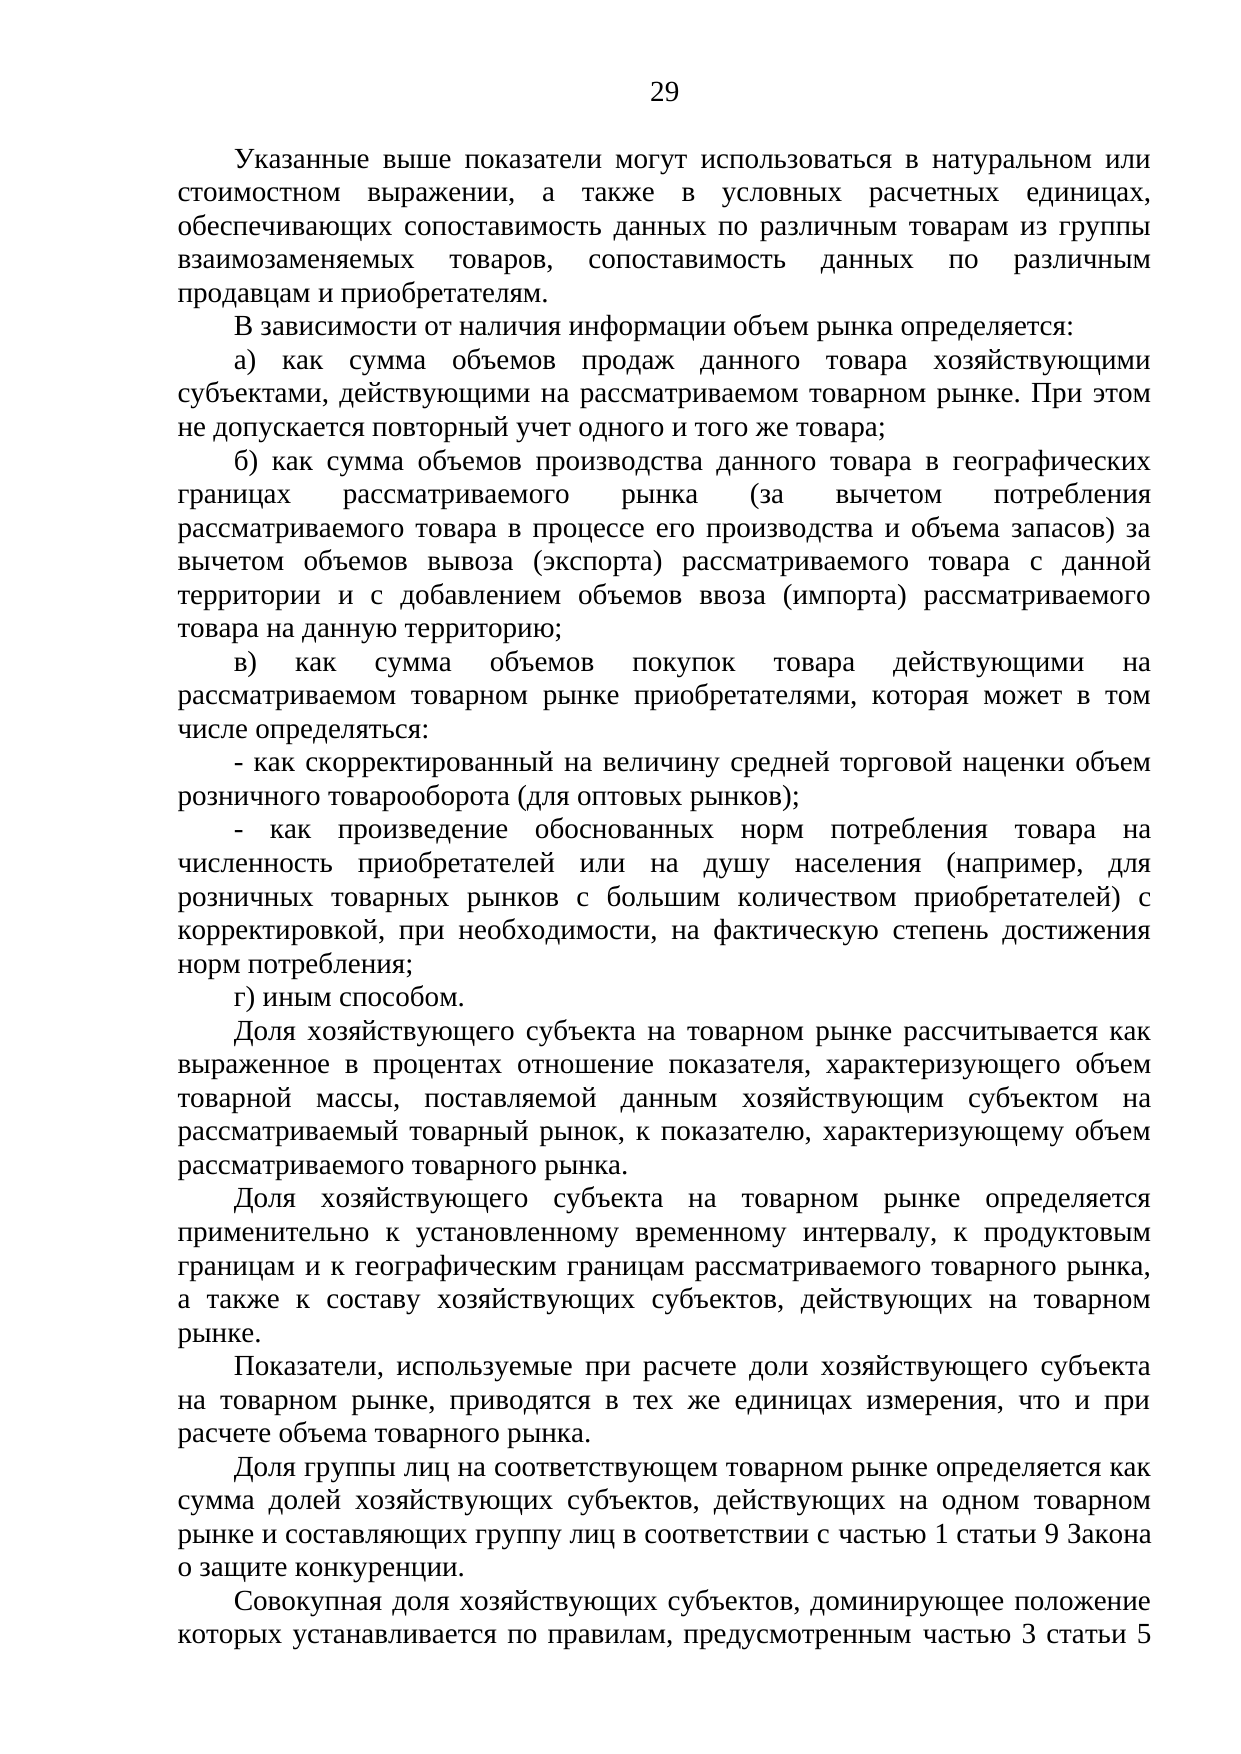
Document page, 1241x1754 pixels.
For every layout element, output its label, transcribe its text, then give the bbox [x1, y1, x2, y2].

text Указанные выше показатели могут использоваться в натуральном или стоимостном выражении, а также в условных расчетных единицах, обеспечивающих сопоставимость данных по различным товарам из группы взаимозаменяемых товаров, сопоставимость данных по различным продавцам и приобретателям. [177, 141, 1152, 308]
text Показатели, используемые при расчете доли хозяйствующего субъекта на товарном рынке, приводятся в тех же единицах измерения, что и при расчете объема товарного рынка. [177, 1348, 1152, 1449]
text б) как сумма объемов производства данного товара в географических границах рассматриваемого рынка (за вычетом потребления рассматриваемого товара в процессе его производства и объема запасов) за вычетом объемов вывоза (экспорта) рассматриваемого товара с данной территории и с добавлением объемов ввоза (импорта) рассматриваемого товара на данную территорию; [177, 443, 1152, 644]
text Доля хозяйствующего субъекта на товарном рынке рассчитывается как выраженное в процентах отношение показателя, характеризующего объем товарной массы, поставляемой данным хозяйствующим субъектом на рассматриваемый товарный рынок, к показателю, характеризующему объем рассматриваемого товарного рынка. [177, 1013, 1152, 1181]
text - как произведение обоснованных норм потребления товара на численность приобретателей или на душу населения (например, для розничных товарных рынков с большим количеством приобретателей) с корректировкой, при необходимости, на фактическую степень достижения норм потребления; [177, 812, 1152, 979]
text г) иным способом. [177, 979, 1152, 1013]
text Доля хозяйствующего субъекта на товарном рынке определяется применительно к установленному временному интервалу, к продуктовым границам и к географическим границам рассматриваемого товарного рынка, а также к составу хозяйствующих субъектов, действующих на товарном рынке. [177, 1181, 1152, 1348]
text в) как сумма объемов покупок товара действующими на рассматриваемом товарном рынке приобретателями, которая может в том числе определяться: [177, 644, 1152, 744]
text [177, 1583, 1152, 1650]
text Доля группы лиц на соответствующем товарном рынке определяется как сумма долей хозяйствующих субъектов, действующих на одном товарном рынке и составляющих группу лиц в соответствии с частью 1 статьи 9 Закона о защите конкуренции. [177, 1449, 1152, 1583]
text а) как сумма объемов продаж данного товара хозяйствующими субъектами, действующими на рассматриваемом товарном рынке. При этом не допускается повторный учет одного и того же товара; [177, 342, 1152, 443]
text - как скорректированный на величину средней торговой наценки объем розничного товарооборота (для оптовых рынков); [177, 744, 1152, 812]
text В зависимости от наличия информации объем рынка определяется: [177, 308, 1152, 342]
